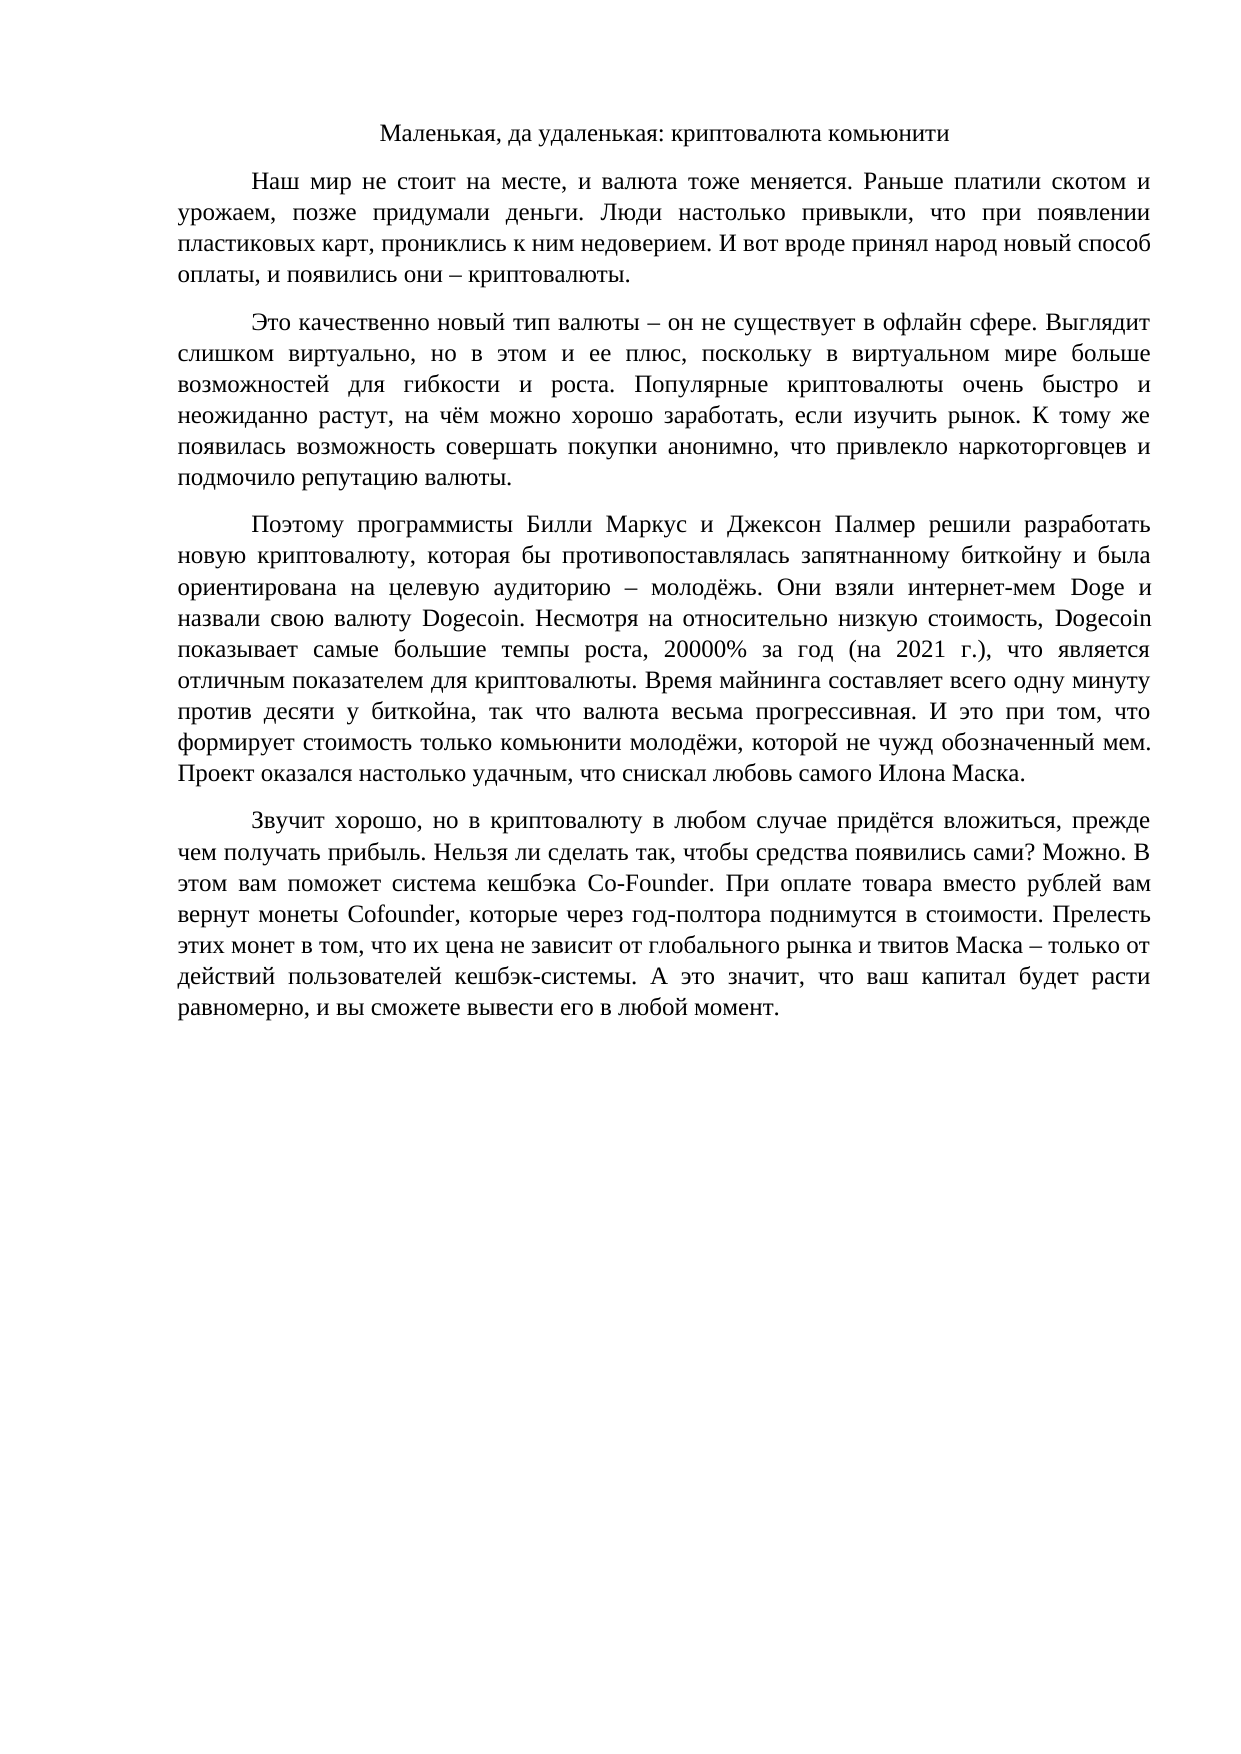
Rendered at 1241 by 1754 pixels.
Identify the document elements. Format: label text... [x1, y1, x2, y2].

text Поэтому программисты Билли Маркус и Джексон Палмер решили разработать новую криптовалюту, которая бы противопоставлялась запятнанному биткойну и была ориентирована на целевую аудиторию – молодёжь. Они взяли интернет-мем Doge и назвали свою валюту Dogecoin. Несмотря на относительно низкую стоимость, Dogecoin показывает самые большие темпы роста, 20000% за год (на 2021 г.), что является отличным показателем для криптовалюты. Время майнинга составляет всего одну минуту против десяти у биткойна, так что валюта весьма прогрессивная. И это при том, что формирует стоимость только комьюнити молодёжи, которой не чужд обозначенный мем. Проект оказался настолько удачным, что снискал любовь самого Илона Маска. [177, 509, 1152, 787]
text Это качественно новый тип валюты – он не существует в офлайн сфере. Выглядит слишком виртуально, но в этом и ее плюс, поскольку в виртуальном мире больше возможностей для гибкости и роста. Популярные криптовалюты очень быстро и неожиданно растут, на чём можно хорошо заработать, если изучить рынок. К тому же появилась возможность совершать покупки анонимно, что привлекло наркоторговцев и подмочило репутацию валюты. [177, 307, 1152, 491]
text Наш мир не стоит на месте, и валюта тоже меняется. Раньше платили скотом и урожаем, позже придумали деньги. Люди настолько привыкли, что при появлении пластиковых карт, прониклись к ним недоверием. И вот вроде принял народ новый способ оплаты, и появились они – криптовалюты. [177, 166, 1152, 288]
text Звучит хорошо, но в криптовалюту в любом случае придётся вложиться, прежде чем получать прибыль. Нельзя ли сделать так, чтобы средства появились сами? Можно. В этом вам поможет система кешбэка Co-Founder. При оплате товара вместо рублей вам вернут монеты Cofounder, которые через год-полтора поднимутся в стоимости. Прелесть этих монет в том, что их цена не зависит от глобального рынка и твитов Маска – только от действий пользователей кешбэк-системы. А это значит, что ваш капитал будет расти равномерно, и вы сможете вывести его в любой момент. [177, 806, 1152, 1021]
text Маленькая, да удаленькая: криптовалюта комьюнити [177, 118, 1152, 147]
